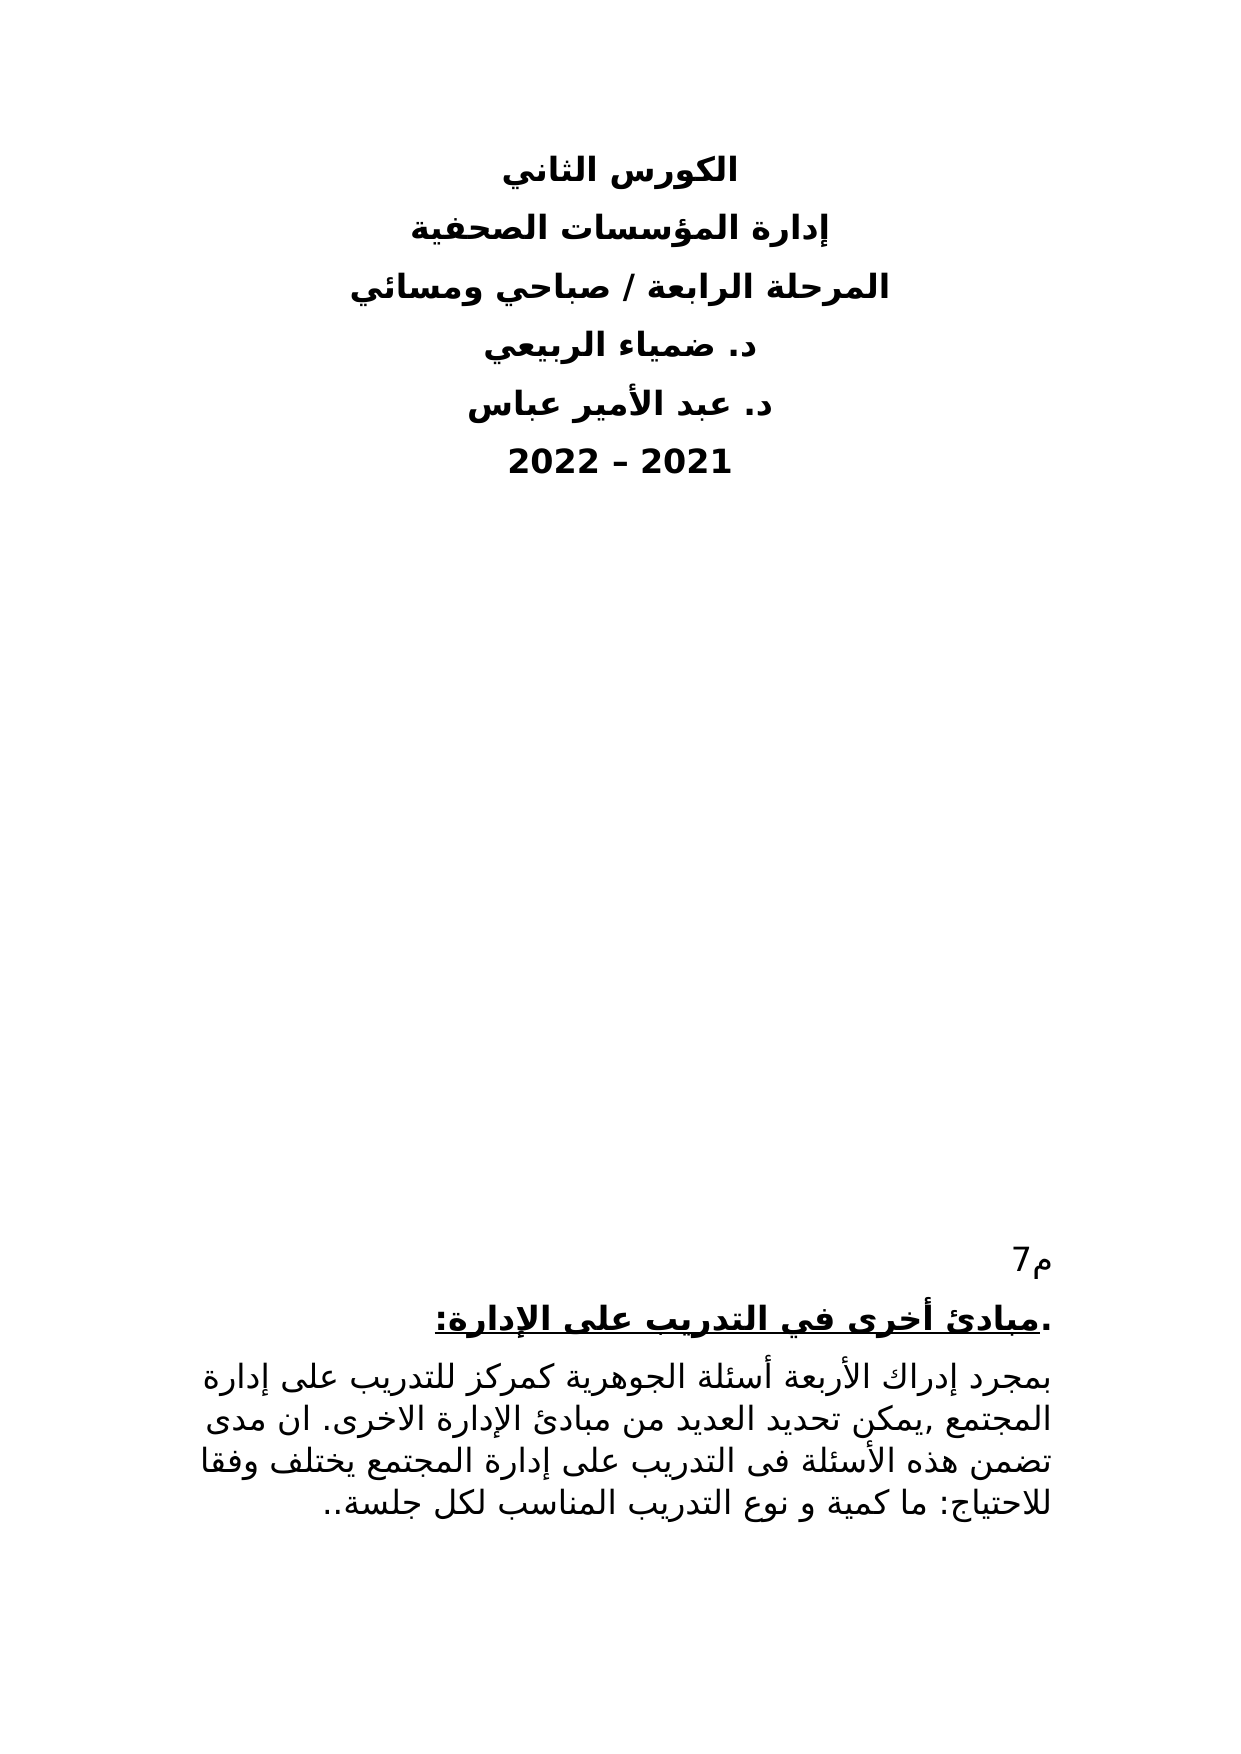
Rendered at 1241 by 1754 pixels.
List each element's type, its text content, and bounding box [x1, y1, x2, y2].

text 2021 – 2022 [187, 443, 1053, 482]
text د. ضمياء الربيعي [187, 326, 1053, 364]
text إدارة المؤسسات الصحفية [187, 208, 1053, 247]
text بمجرد إدراك الأربعة أسئلة الجوهرية كمركز للتدريب على إدارة المجتمع ,يمكن تحديد العديد من مبادئ الإدارة الاخرى. ان مدى تضمن هذه الأسئلة فى التدريب على إدارة المجتمع يختلف وفقا للاحتياج: ما كمية و نوع التدريب المناسب لكل جلسة.. [187, 1358, 1053, 1522]
text .مبادئ أخرى في التدريب على الإدارة: [187, 1299, 1053, 1338]
text م7 [187, 1241, 1053, 1279]
text د. عبد الأمير عباس [187, 384, 1053, 423]
text الكورس الثاني [187, 150, 1053, 189]
text المرحلة الرابعة / صباحي ومسائي [187, 267, 1053, 306]
